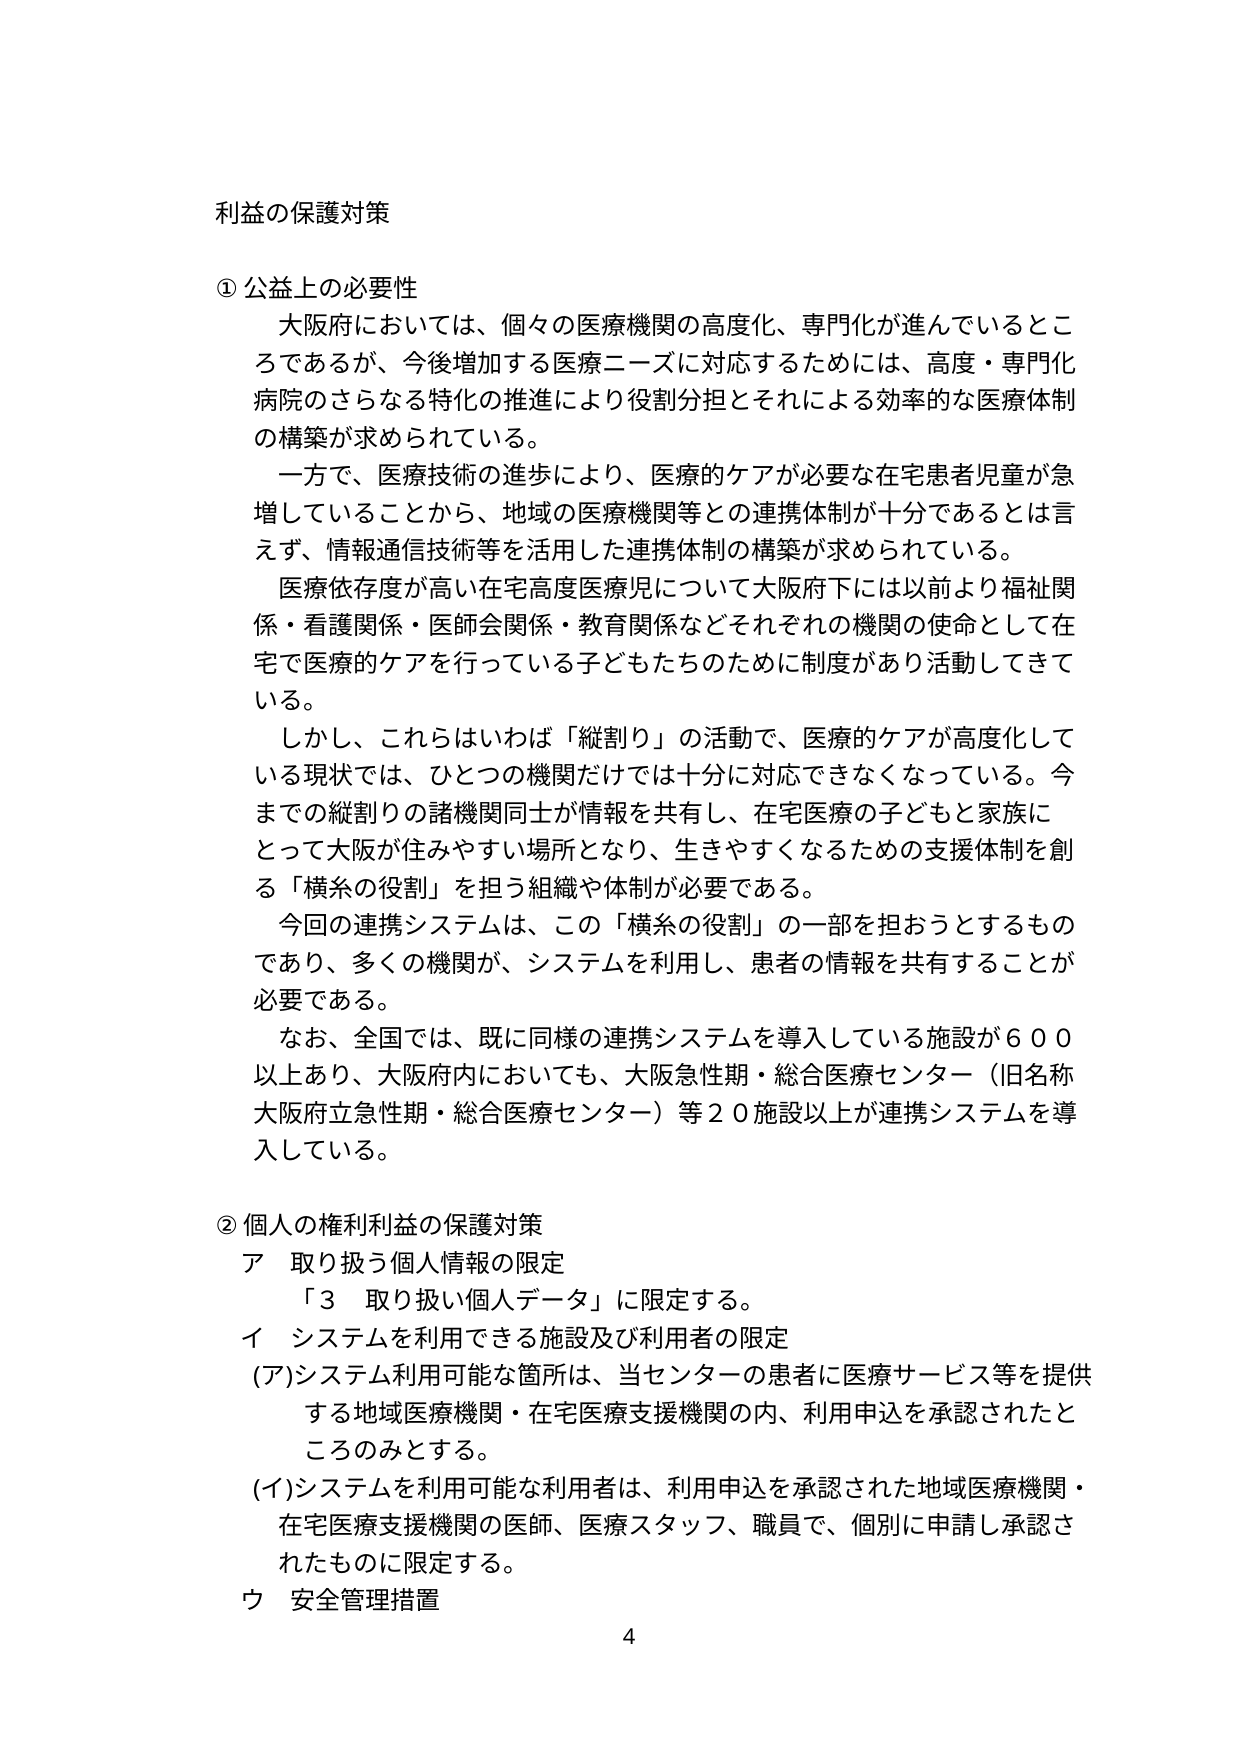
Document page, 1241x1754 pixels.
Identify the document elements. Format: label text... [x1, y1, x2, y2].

text イ システムを利用できる施設及び利用者の限定 [165, 1317, 1092, 1355]
text 「３ 取り扱い個人データ」に限定する。 [165, 1280, 1092, 1317]
text しかし、これらはいわば「縦割り」の活動で、医療的ケアが高度化している現状では、ひとつの機関だけでは十分に対応できなくなっている。今までの縦割りの諸機関同士が情報を共有し、在宅医療の子どもと家族にとって大阪が住みやすい場所となり、生きやすくなるための支援体制を創る「横糸の役割」を担う組織や体制が必要である。 [253, 717, 1092, 905]
text ウ 安全管理措置 [165, 1580, 1092, 1617]
text ア 取り扱う個人情報の限定 [165, 1242, 1092, 1280]
text (イ)システムを利用可能な利用者は、利用申込を承認された地域医療機関・在宅医療支援機関の医師、医療スタッフ、職員で、個別に申請し承認されたものに限定する。 [253, 1467, 1092, 1580]
text ①公益上の必要性 [165, 267, 1092, 305]
text 利益の保護対策 [165, 192, 1092, 230]
text 一方で、医療技術の進歩により、医療的ケアが必要な在宅患者児童が急増していることから、地域の医療機関等との連携体制が十分であるとは言えず、情報通信技術等を活用した連携体制の構築が求められている。 [253, 455, 1092, 567]
text ②個人の権利利益の保護対策 [165, 1205, 1092, 1242]
text 今回の連携システムは、この「横糸の役割」の一部を担おうとするものであり、多くの機関が、システムを利用し、患者の情報を共有することが必要である。 [253, 905, 1092, 1017]
text 医療依存度が高い在宅高度医療児について大阪府下には以前より福祉関係・看護関係・医師会関係・教育関係などそれぞれの機関の使命として在宅で医療的ケアを行っている子どもたちのために制度があり活動してきている。 [253, 567, 1092, 717]
text (ア)システム利用可能な箇所は、当センターの患者に医療サービス等を提供する地域医療機関・在宅医療支援機関の内、利用申込を承認されたところのみとする。 [253, 1355, 1092, 1467]
text なお、全国では、既に同様の連携システムを導入している施設が６００以上あり、大阪府内においても、大阪急性期・総合医療センター（旧名称 大阪府立急性期・総合医療センター）等２０施設以上が連携システムを導入している。 [253, 1017, 1092, 1167]
text 大阪府においては、個々の医療機関の高度化、専門化が進んでいるところであるが、今後増加する医療ニーズに対応するためには、高度・専門化病院のさらなる特化の推進により役割分担とそれによる効率的な医療体制の構築が求められている。 [253, 305, 1092, 455]
